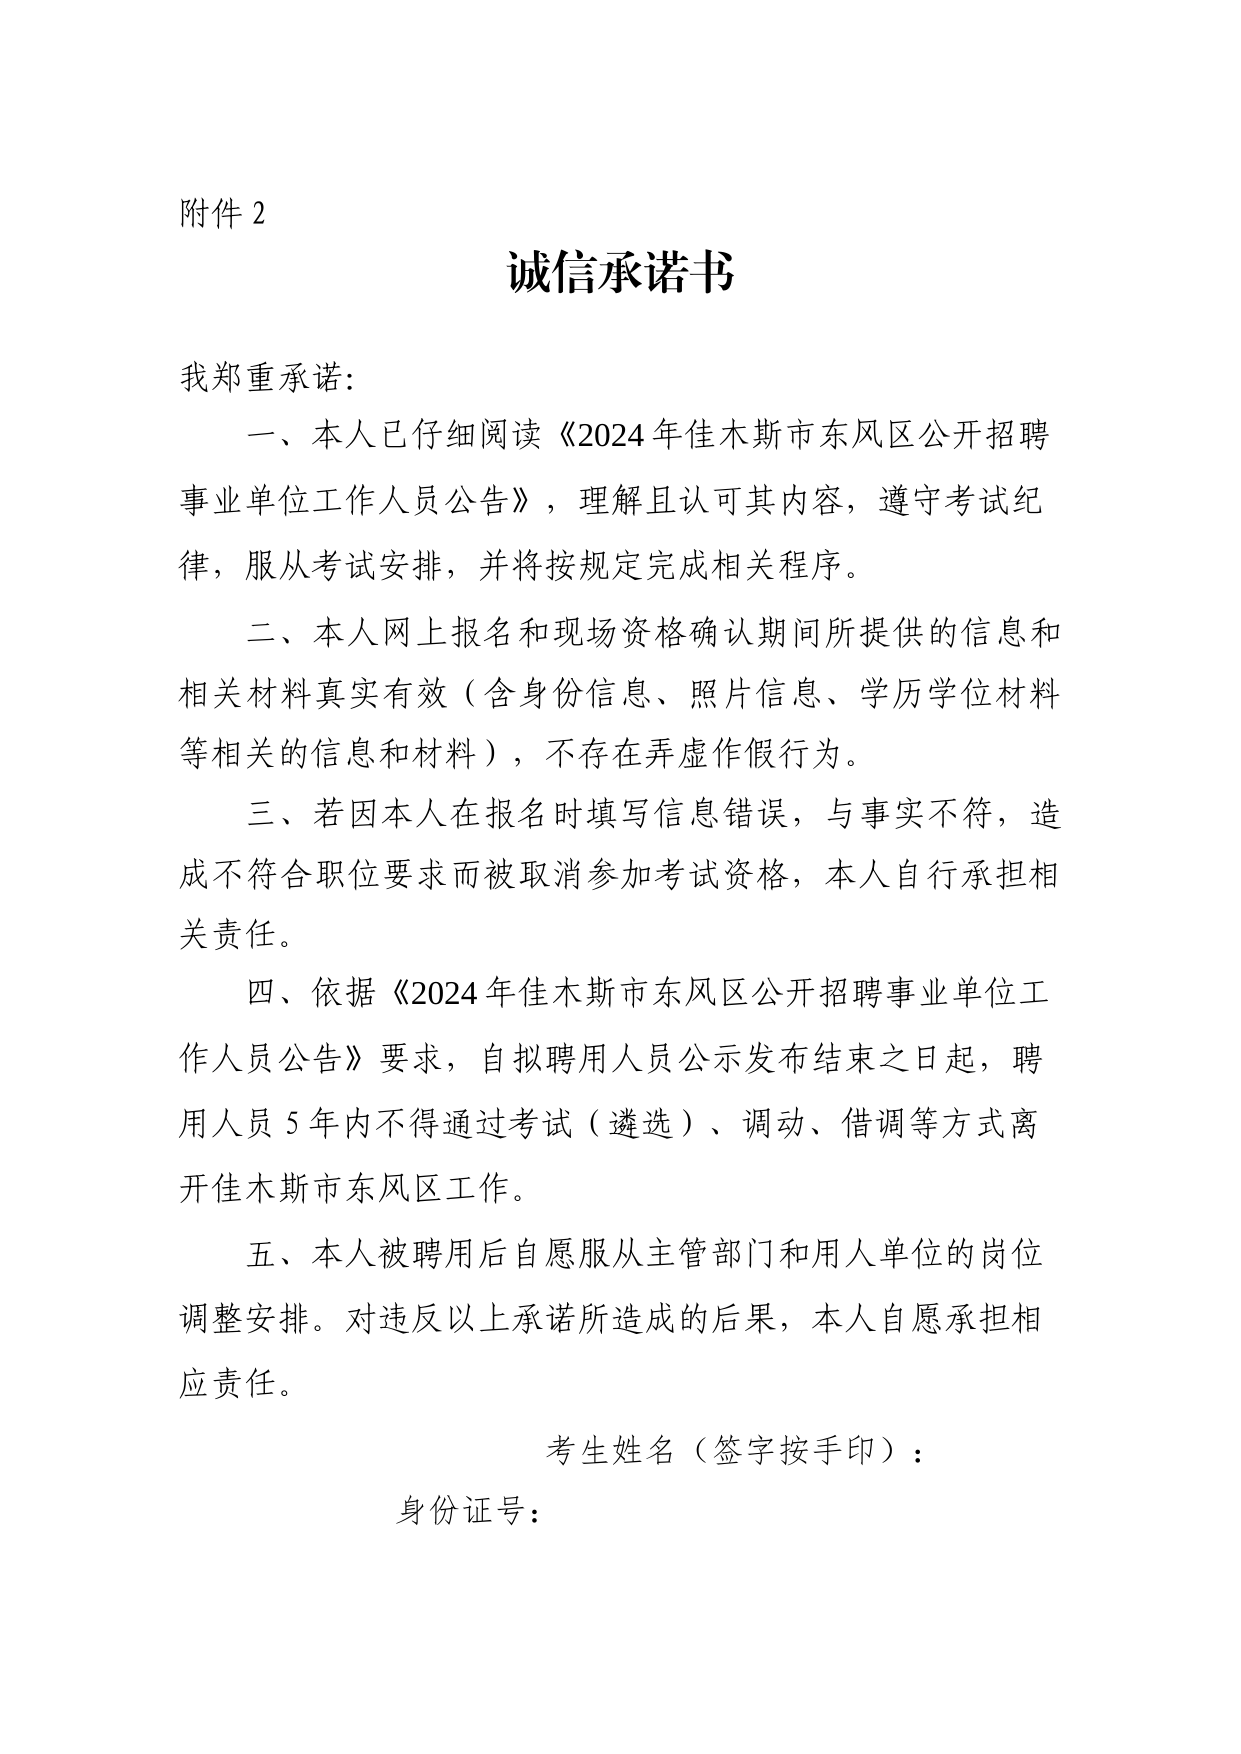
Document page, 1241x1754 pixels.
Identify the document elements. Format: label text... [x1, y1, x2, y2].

text 一、本人已仔细阅读《2024年佳木斯市东风区公开招聘事业单位工作人员公告》，理解且认可其内容，遵守考试纪律，服从考试安排，并将按规定完成相关程序。 [177, 401, 1063, 596]
text 考生姓名（签字按手印）： [177, 1414, 1063, 1474]
text 诚信承诺书 [177, 243, 1063, 308]
text 身份证号： [177, 1474, 1063, 1534]
text 三、若因本人在报名时填写信息错误，与事实不符，造成不符合职位要求而被取消参加考试资格，本人自行承担相关责任。 [177, 777, 1063, 959]
text 我郑重承诺： [177, 341, 1063, 401]
text 四、依据《2024年佳木斯市东风区公开招聘事业单位工作人员公告》要求，自拟聘用人员公示发布结束之日起，聘用人员5年内不得通过考试（遴选）、调动、借调等方式离开佳木斯市东风区工作。 [177, 959, 1063, 1219]
text 二、本人网上报名和现场资格确认期间所提供的信息和相关材料真实有效（含身份信息、照片信息、学历学位材料等相关的信息和材料），不存在弄虚作假行为。 [177, 596, 1063, 777]
text 附件2 [177, 178, 1063, 243]
text 五、本人被聘用后自愿服从主管部门和用人单位的岗位调整安排。对违反以上承诺所造成的后果，本人自愿承担相应责任。 [177, 1219, 1063, 1414]
